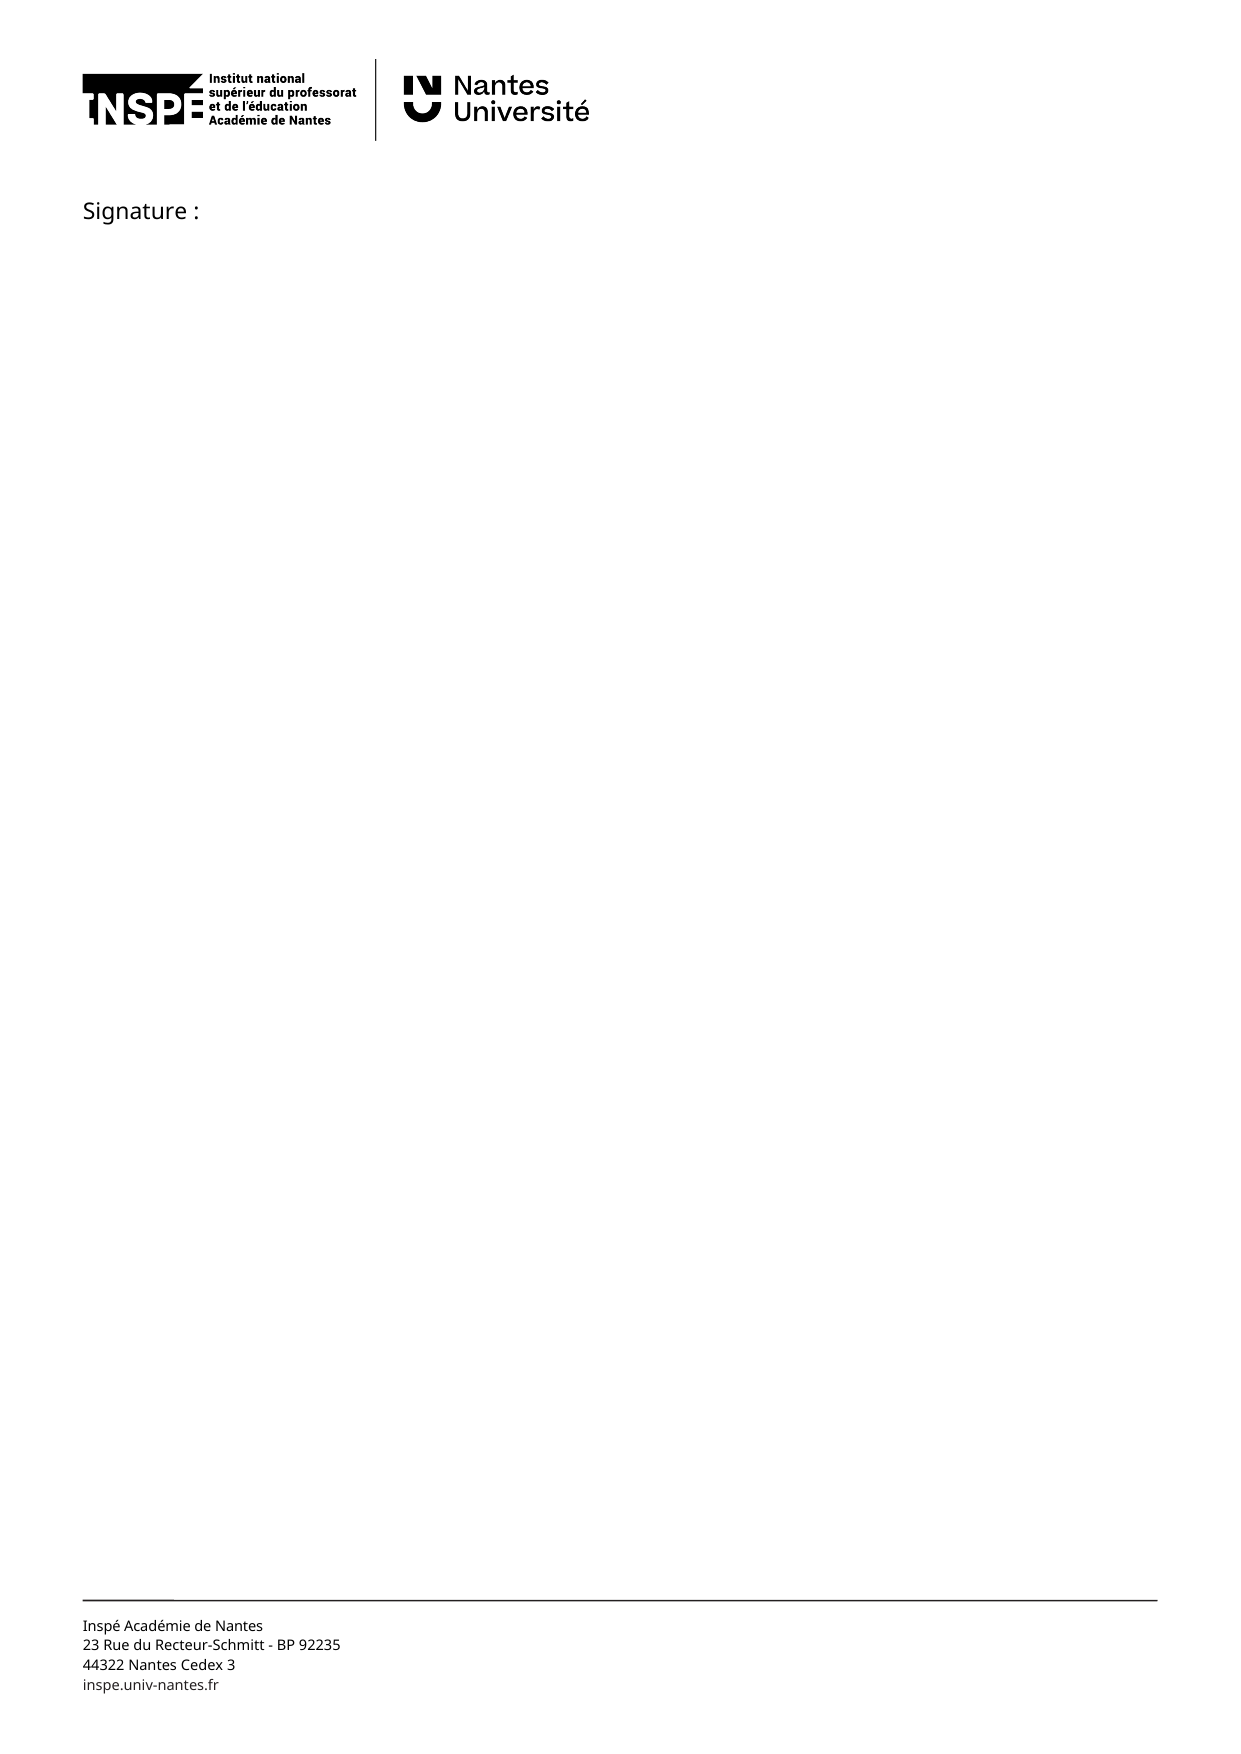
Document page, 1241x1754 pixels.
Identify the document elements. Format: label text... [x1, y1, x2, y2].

picture [82, 59, 589, 141]
text Signature : [83, 194, 1157, 226]
